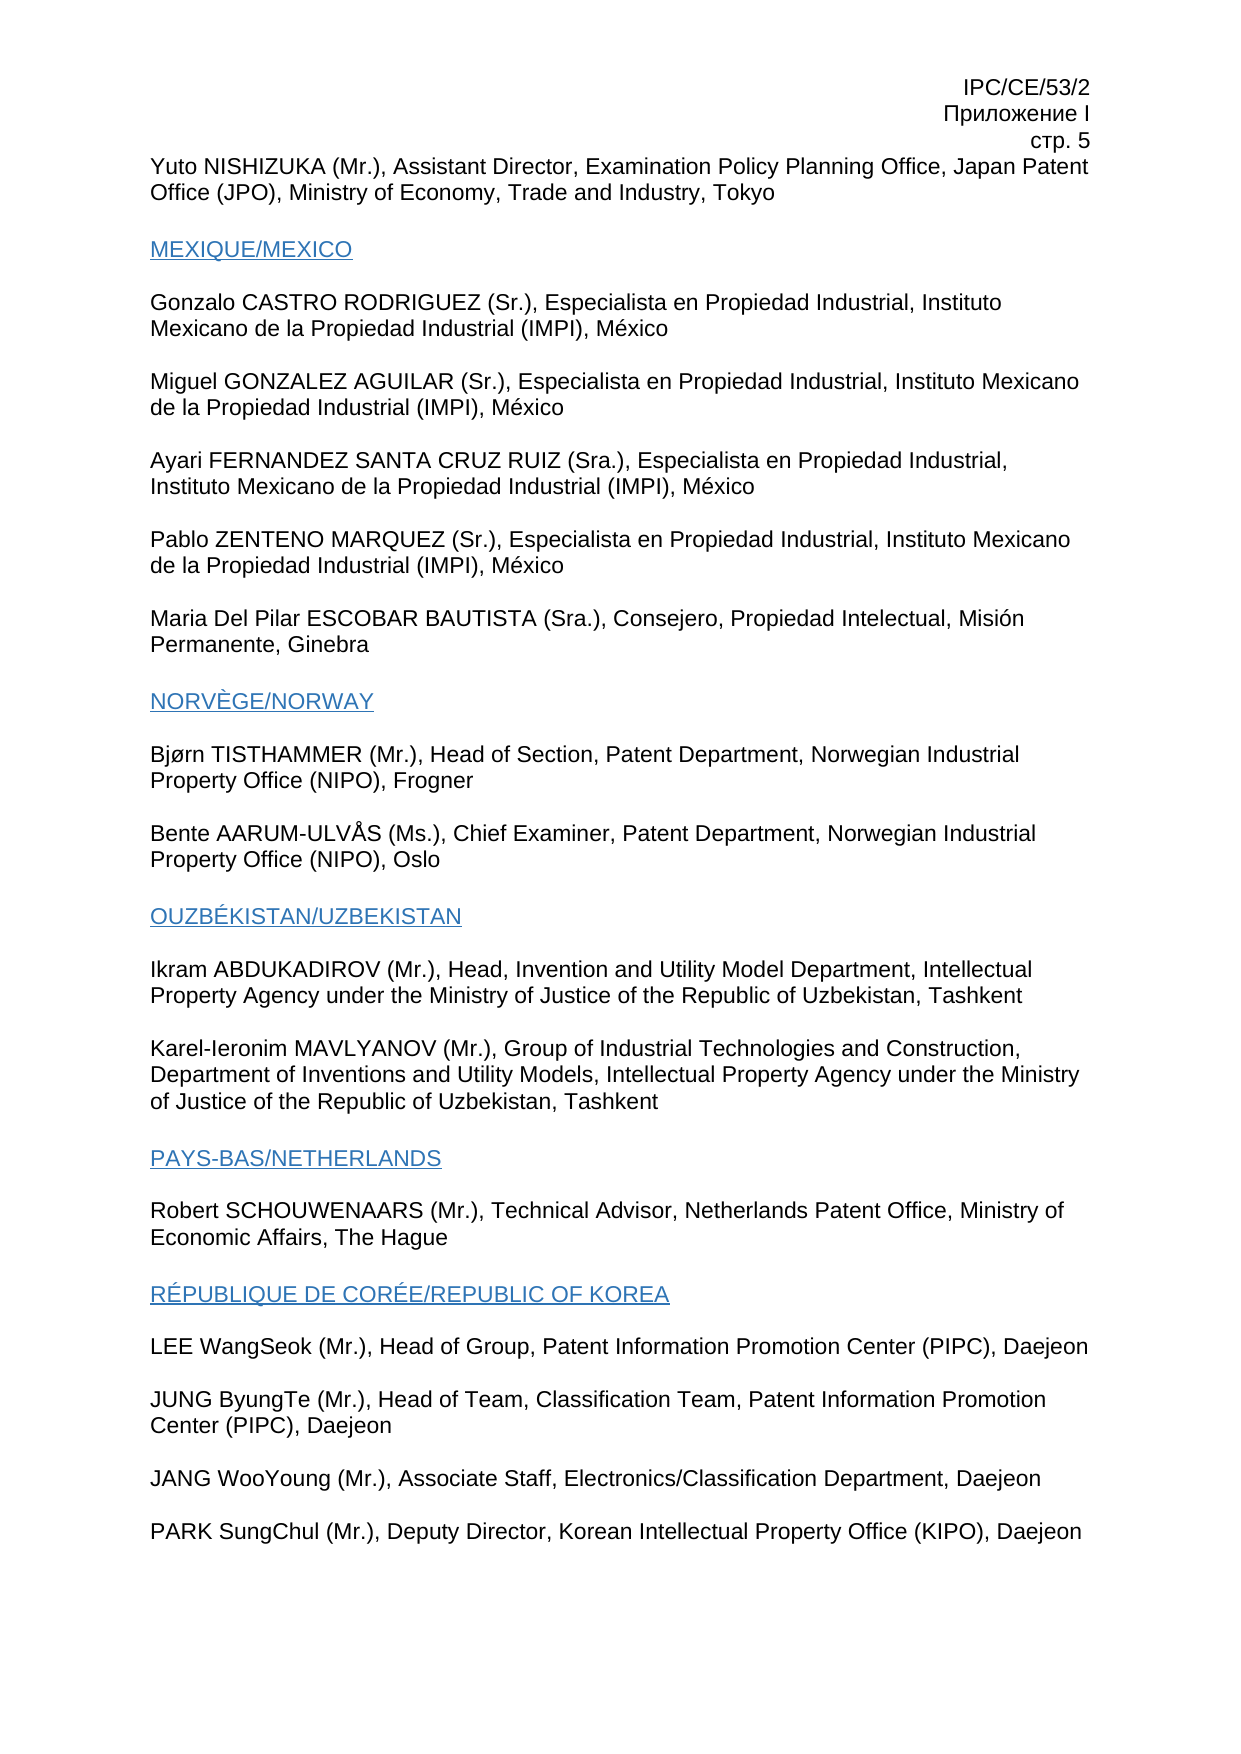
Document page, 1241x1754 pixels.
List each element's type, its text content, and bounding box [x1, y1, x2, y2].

text JUNG ByungTe (Mr.), Head of Team, Classification Team, Patent Information Promotion Center (PIPC), Daejeon [150, 1386, 1090, 1439]
subtitle OUZBÉKISTAN/UZBEKISTAN [150, 903, 1090, 930]
text Ayari FERNANDEZ SANTA CRUZ RUIZ (Sra.), Especialista en Propiedad Industrial, Instituto Mexicano de la Propiedad Industrial (IMPI), México [150, 447, 1090, 500]
subtitle PAYS-BAS/NETHERLANDS [150, 1145, 1090, 1171]
text Pablo ZENTENO MARQUEZ (Sr.), Especialista en Propiedad Industrial, Instituto Mexicano de la Propiedad Industrial (IMPI), México [150, 526, 1090, 579]
text JANG WooYoung (Mr.), Associate Staff, Electronics/Classification Department, Daejeon [150, 1465, 1090, 1491]
text Bente AARUM-ULVÅS (Ms.), Chief Examiner, Patent Department, Norwegian Industrial Property Office (NIPO), Oslo [150, 820, 1090, 873]
text Bjørn TISTHAMMER (Mr.), Head of Section, Patent Department, Norwegian Industrial Property Office (NIPO), Frogner [150, 741, 1090, 794]
text Yuto NISHIZUKA (Mr.), Assistant Director, Examination Policy Planning Office, Japan Patent Office (JPO), Ministry of Economy, Trade and Industry, Tokyo [150, 153, 1090, 206]
text Ikram ABDUKADIROV (Mr.), Head, Invention and Utility Model Department, Intellectual Property Agency under the Ministry of Justice of the Republic of Uzbekistan, Tashkent [150, 956, 1090, 1009]
text Gonzalo CASTRO RODRIGUEZ (Sr.), Especialista en Propiedad Industrial, Instituto Mexicano de la Propiedad Industrial (IMPI), México [150, 289, 1090, 342]
subtitle MEXIQUE/MEXICO [150, 236, 1090, 262]
text Miguel GONZALEZ AGUILAR (Sr.), Especialista en Propiedad Industrial, Instituto Mexicano de la Propiedad Industrial (IMPI), México [150, 368, 1090, 421]
text Maria Del Pilar ESCOBAR BAUTISTA (Sra.), Consejero, Propiedad Intelectual, Misión Permanente, Ginebra [150, 605, 1090, 658]
text Karel-Ieronim MAVLYANOV (Mr.), Group of Industrial Technologies and Construction, Department of Inventions and Utility Models, Intellectual Property Agency under the Ministry of Justice of the Republic of Uzbekistan, Tashkent [150, 1035, 1090, 1114]
subtitle RÉPUBLIQUE DE CORÉE/REPUBLIC OF KOREA [150, 1281, 1090, 1307]
text PARK SungChul (Mr.), Deputy Director, Korean Intellectual Property Office (KIPO), Daejeon [150, 1518, 1090, 1544]
subtitle NORVÈGE/NORWAY [150, 688, 1090, 715]
text Robert SCHOUWENAARS (Mr.), Technical Advisor, Netherlands Patent Office, Ministry of Economic Affairs, The Hague [150, 1197, 1090, 1250]
text LEE WangSeok (Mr.), Head of Group, Patent Information Promotion Center (PIPC), Daejeon [150, 1333, 1090, 1360]
